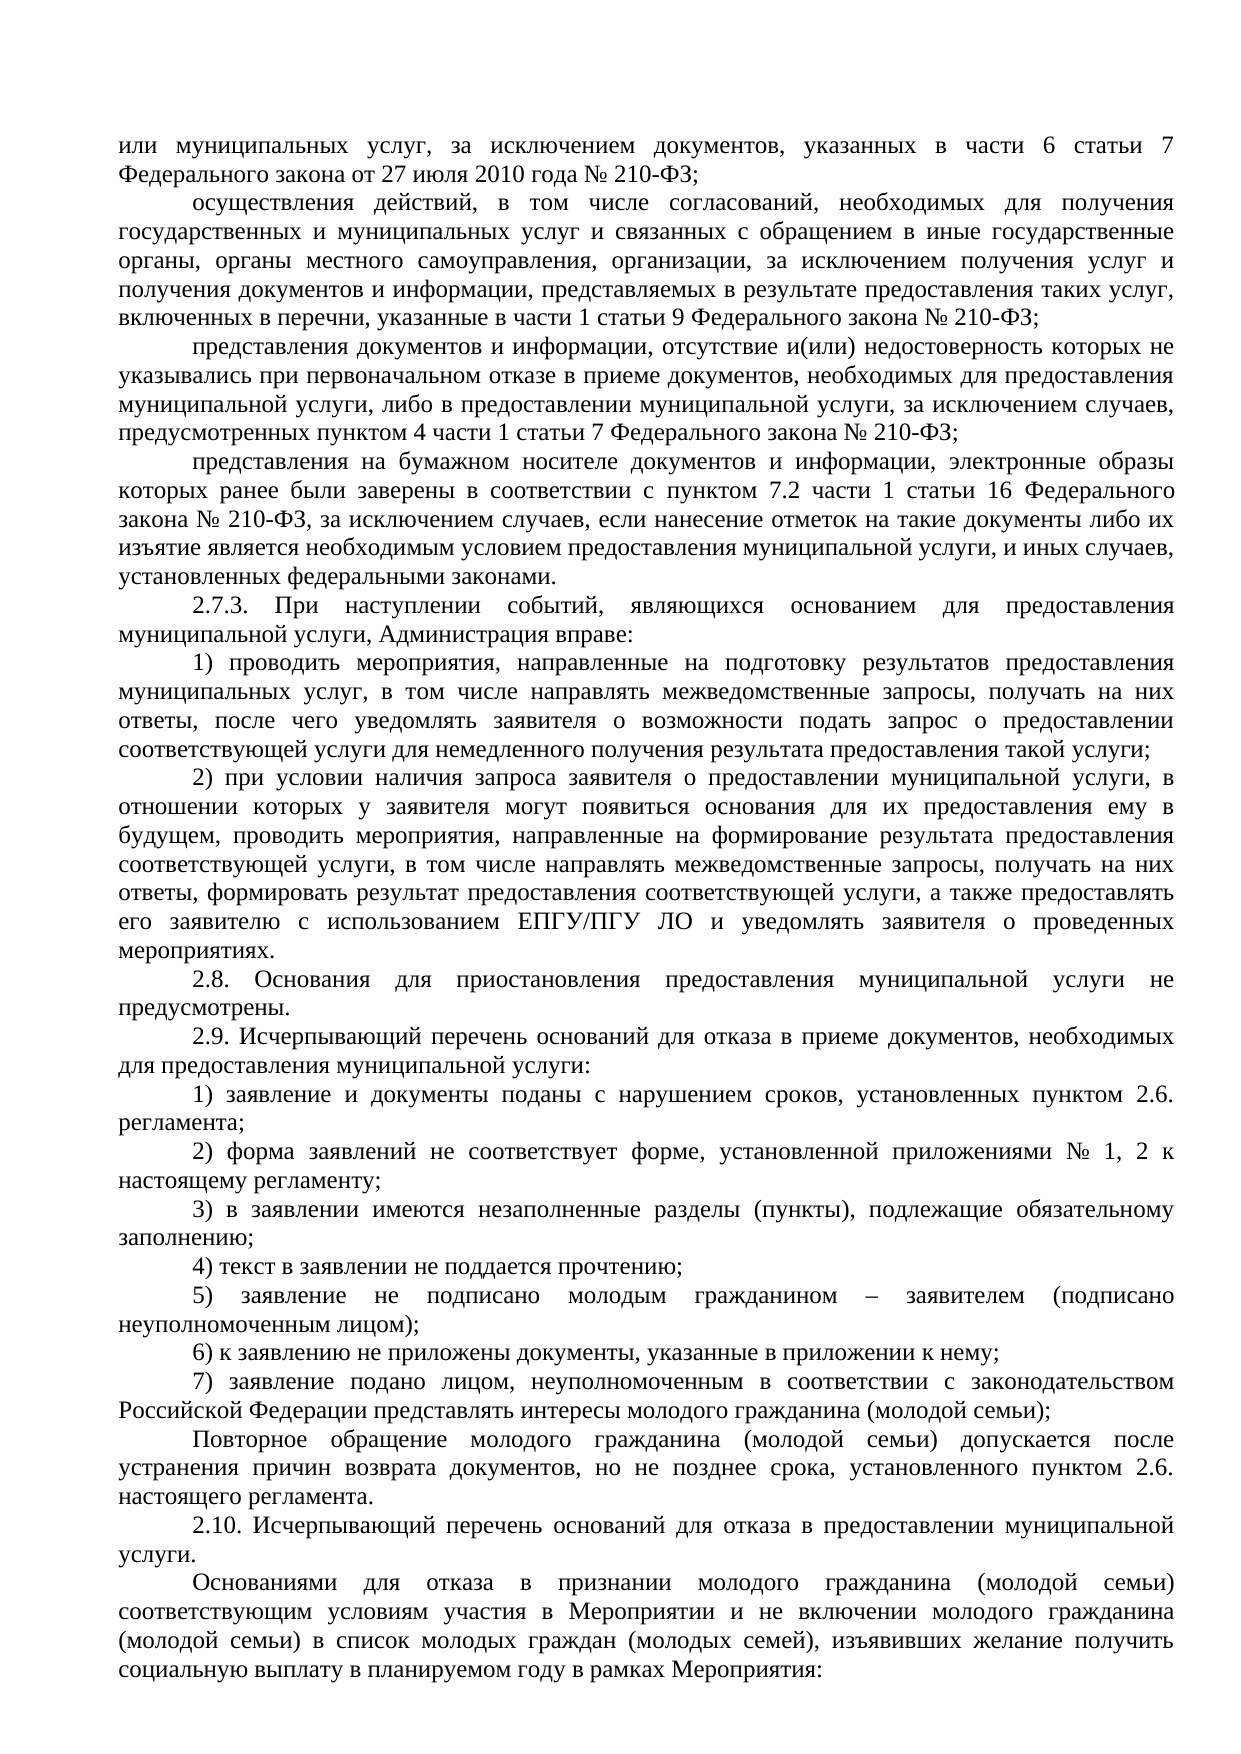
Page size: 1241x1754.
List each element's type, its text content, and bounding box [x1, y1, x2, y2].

text представления на бумажном носителе документов и информации, электронные образы которых ранее были заверены в соответствии с пунктом 7.2 части 1 статьи 16 Федерального закона № 210-ФЗ, за исключением случаев, если нанесение отметок на такие документы либо их изъятие является необходимым условием предоставления муниципальной услуги, и иных случаев, установленных федеральными законами. [118, 446, 1175, 590]
text 6) к заявлению не приложены документы, указанные в приложении к нему; [118, 1337, 1175, 1366]
text Повторное обращение молодого гражданина (молодой семьи) допускается после устранения причин возврата документов, но не позднее срока, установленного пунктом 2.6. настоящего регламента. [118, 1424, 1175, 1510]
text Основаниями для отказа в признании молодого гражданина (молодой семьи) соответствующим условиям участия в Мероприятии и не включении молодого гражданина (молодой семьи) в список молодых граждан (молодых семей), изъявивших желание получить социальную выплату в планируемом году в рамках Мероприятия: [118, 1567, 1175, 1682]
text представления документов и информации, отсутствие и(или) недостоверность которых не указывались при первоначальном отказе в приеме документов, необходимых для предоставления муниципальной услуги, либо в предоставлении муниципальной услуги, за исключением случаев, предусмотренных пунктом 4 части 1 статьи 7 Федерального закона № 210-ФЗ; [118, 331, 1175, 446]
text 3) в заявлении имеются незаполненные разделы (пункты), подлежащие обязательному заполнению; [118, 1194, 1175, 1251]
text 7) заявление подано лицом, неуполномоченным в соответствии с законодательством Российской Федерации представлять интересы молодого гражданина (молодой семьи); [118, 1366, 1175, 1424]
text 2) при условии наличия запроса заявителя о предоставлении муниципальной услуги, в отношении которых у заявителя могут появиться основания для их предоставления ему в будущем, проводить мероприятия, направленные на формирование результата предоставления соответствующей услуги, в том числе направлять межведомственные запросы, получать на них ответы, формировать результат предоставления соответствующей услуги, а также предоставлять его заявителю с использованием ЕПГУ/ПГУ ЛО и уведомлять заявителя о проведенных мероприятиях. [118, 762, 1175, 964]
text 2) форма заявлений не соответствует форме, установленной приложениями № 1, 2 к настоящему регламенту; [118, 1136, 1175, 1194]
text осуществления действий, в том числе согласований, необходимых для получения государственных и муниципальных услуг и связанных с обращением в иные государственные органы, органы местного самоуправления, организации, за исключением получения услуг и получения документов и информации, представляемых в результате предоставления таких услуг, включенных в перечни, указанные в части 1 статьи 9 Федерального закона № 210-ФЗ; [118, 187, 1175, 331]
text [118, 130, 1175, 187]
text 2.10. Исчерпывающий перечень оснований для отказа в предоставлении муниципальной услуги. [118, 1510, 1175, 1567]
text 2.8. Основания для приостановления предоставления муниципальной услуги не предусмотрены. [118, 964, 1175, 1021]
text 1) проводить мероприятия, направленные на подготовку результатов предоставления муниципальных услуг, в том числе направлять межведомственные запросы, получать на них ответы, после чего уведомлять заявителя о возможности подать запрос о предоставлении соответствующей услуги для немедленного получения результата предоставления такой услуги; [118, 647, 1175, 762]
text 2.9. Исчерпывающий перечень оснований для отказа в приеме документов, необходимых для предоставления муниципальной услуги: [118, 1021, 1175, 1079]
text 1) заявление и документы поданы с нарушением сроков, установленных пунктом 2.6. регламента; [118, 1079, 1175, 1136]
text 2.7.3. При наступлении событий, являющихся основанием для предоставления муниципальной услуги, Администрация вправе: [118, 590, 1175, 647]
text 4) текст в заявлении не поддается прочтению; [118, 1251, 1175, 1280]
text 5) заявление не подписано молодым гражданином – заявителем (подписано неуполномоченным лицом); [118, 1280, 1175, 1337]
